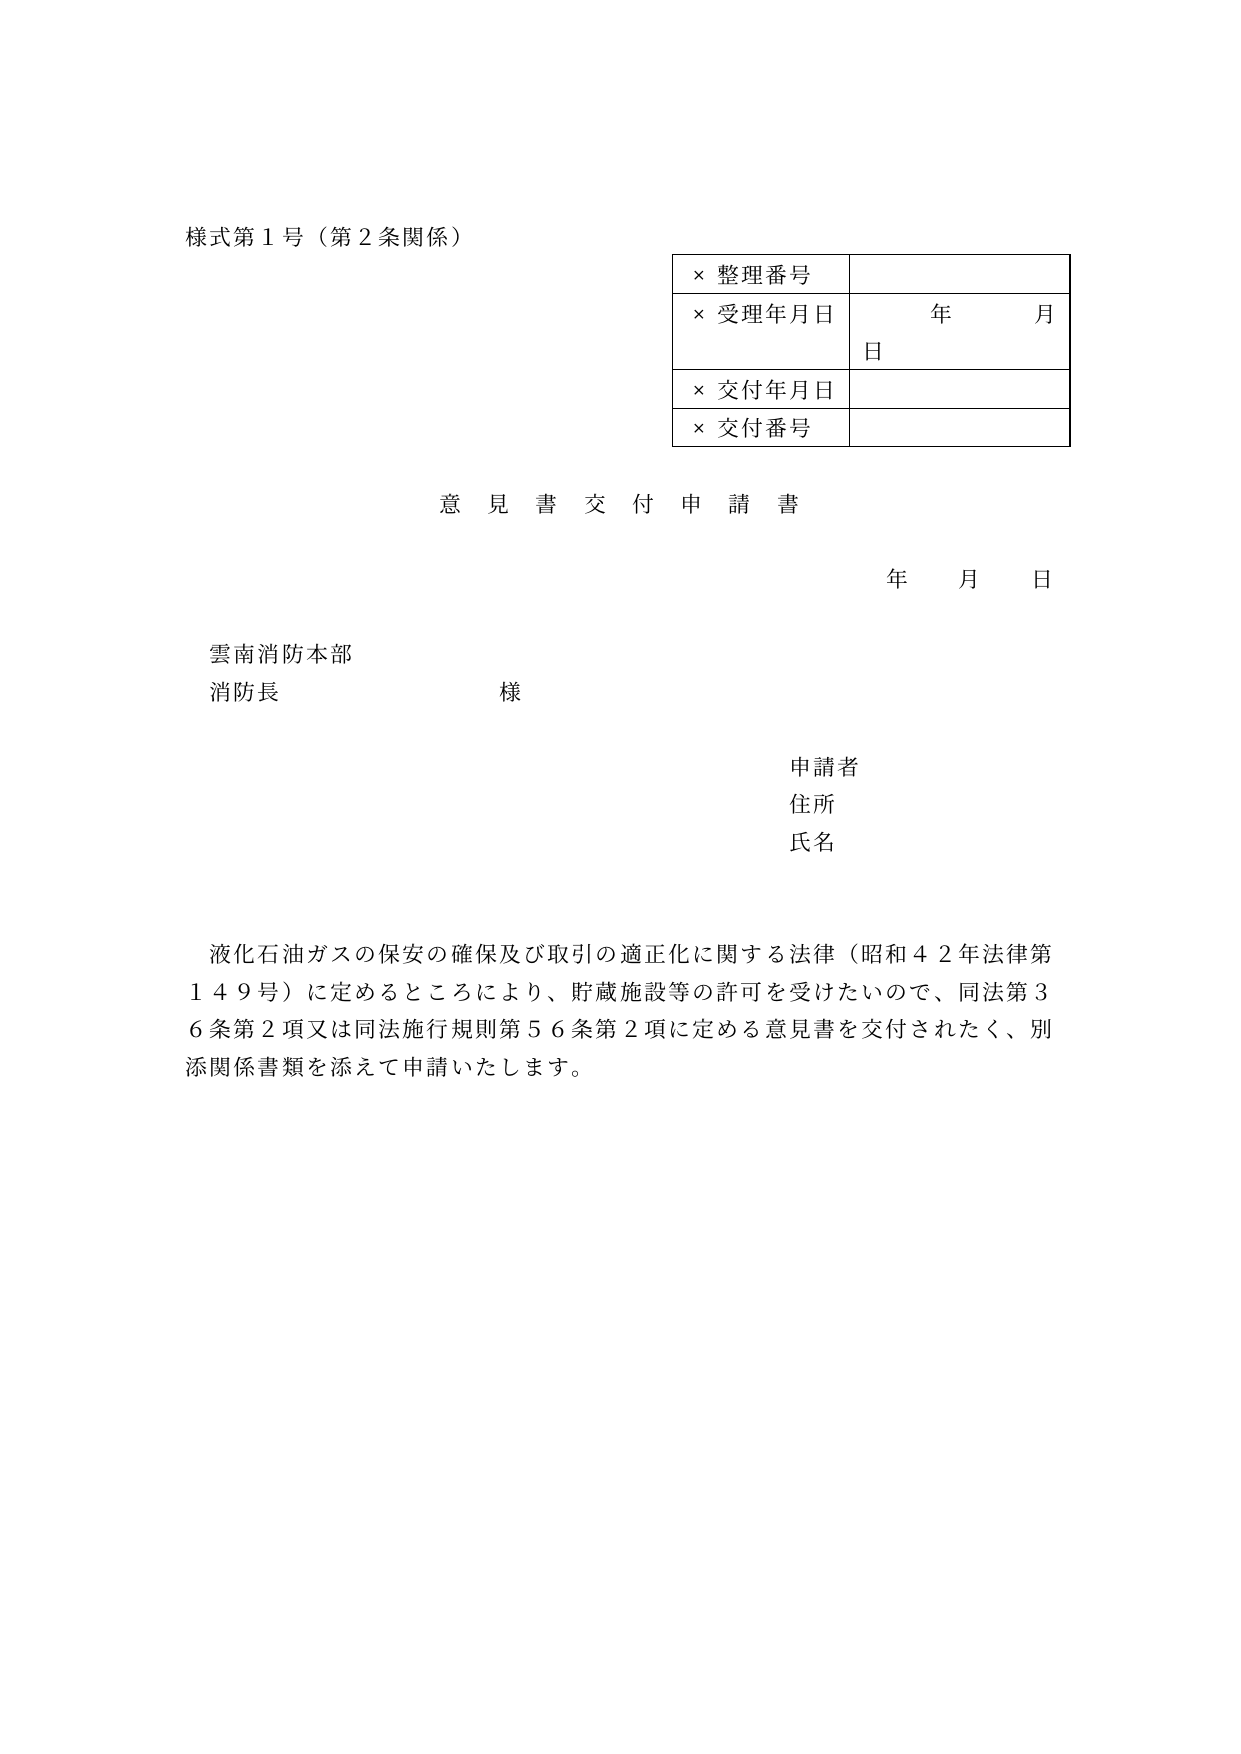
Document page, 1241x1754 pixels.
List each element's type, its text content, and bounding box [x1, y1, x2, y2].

text 消防長 様 [185, 672, 971, 709]
table_header ×整理番号 [673, 255, 849, 293]
table_cell 年 月 日 [850, 294, 1069, 369]
text 液化石油ガスの保安の確保及び取引の適正化に関する法律（昭和４２年法律第１４９号）に定めるところにより、貯蔵施設等の許可を受けたいので、同法第３６条第２項又は同法施行規則第５６条第２項に定める意見書を交付されたく、別添関係書類を添えて申請いたします。 [185, 934, 1055, 1084]
table_header [850, 255, 1069, 293]
table_cell ×受理年月日 [673, 294, 849, 369]
text 年 月 日 [185, 559, 1055, 597]
text 住所 [185, 784, 1055, 822]
text 申請者 [185, 747, 1055, 784]
table_cell [850, 370, 1069, 407]
text 意 見 書 交 付 申 請 書 [185, 484, 1055, 522]
text 氏名 [185, 822, 1055, 897]
text 様式第１号（第２条関係） [185, 217, 1055, 254]
table_cell ×交付年月日 [673, 370, 849, 407]
text 雲南消防本部 [185, 634, 971, 672]
table_cell [850, 409, 1069, 446]
table_cell ×交付番号 [673, 409, 849, 446]
